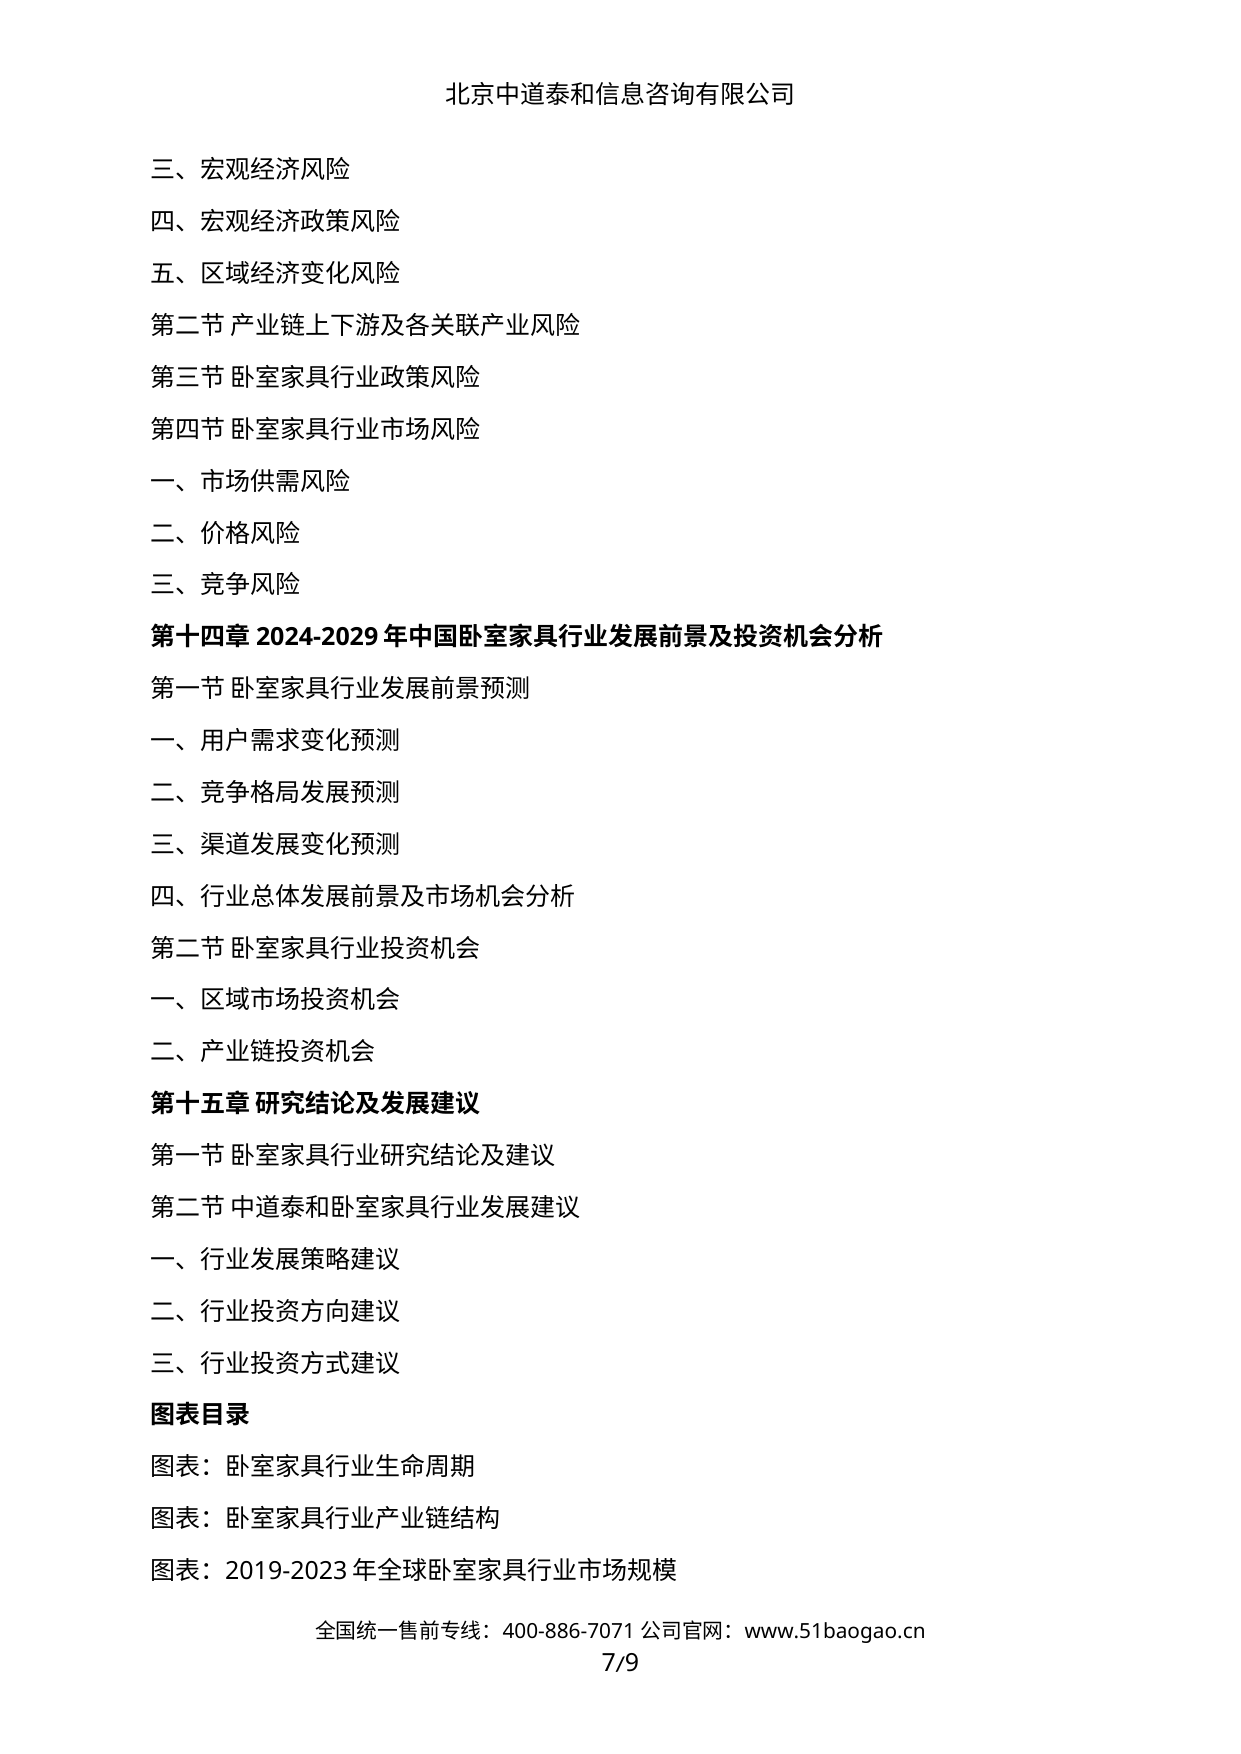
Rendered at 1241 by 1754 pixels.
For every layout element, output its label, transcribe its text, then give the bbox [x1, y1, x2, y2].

text 二、价格风险 [150, 513, 1090, 549]
text 三、竞争风险 [150, 565, 1090, 601]
text 第一节 卧室家具行业研究结论及建议 [150, 1136, 1090, 1172]
text 第二节 卧室家具行业投资机会 [150, 928, 1090, 964]
text 图表：2019-2023年全球卧室家具行业市场规模 [150, 1551, 1090, 1587]
text 四、行业总体发展前景及市场机会分析 [150, 876, 1090, 912]
text 第四节 卧室家具行业市场风险 [150, 409, 1090, 446]
text 一、区域市场投资机会 [150, 980, 1090, 1016]
text 五、区域经济变化风险 [150, 254, 1090, 290]
text 图表：卧室家具行业产业链结构 [150, 1499, 1090, 1535]
text 二、行业投资方向建议 [150, 1291, 1090, 1327]
text 第一节 卧室家具行业发展前景预测 [150, 669, 1090, 705]
text 三、宏观经济风险 [150, 150, 1090, 186]
text 第二节 中道泰和卧室家具行业发展建议 [150, 1187, 1090, 1224]
text 一、市场供需风险 [150, 461, 1090, 497]
text 一、行业发展策略建议 [150, 1239, 1090, 1276]
text 第十五章 研究结论及发展建议 [150, 1084, 1090, 1120]
text 四、宏观经济政策风险 [150, 202, 1090, 238]
text 三、行业投资方式建议 [150, 1343, 1090, 1379]
text 二、产业链投资机会 [150, 1032, 1090, 1068]
text 第二节 产业链上下游及各关联产业风险 [150, 306, 1090, 342]
text 第十四章 2024-2029年中国卧室家具行业发展前景及投资机会分析 [150, 617, 1090, 653]
text 二、竞争格局发展预测 [150, 772, 1090, 809]
text 第三节 卧室家具行业政策风险 [150, 357, 1090, 394]
text 图表：卧室家具行业生命周期 [150, 1447, 1090, 1483]
text 三、渠道发展变化预测 [150, 824, 1090, 861]
text 一、用户需求变化预测 [150, 721, 1090, 757]
text 图表目录 [150, 1395, 1090, 1431]
